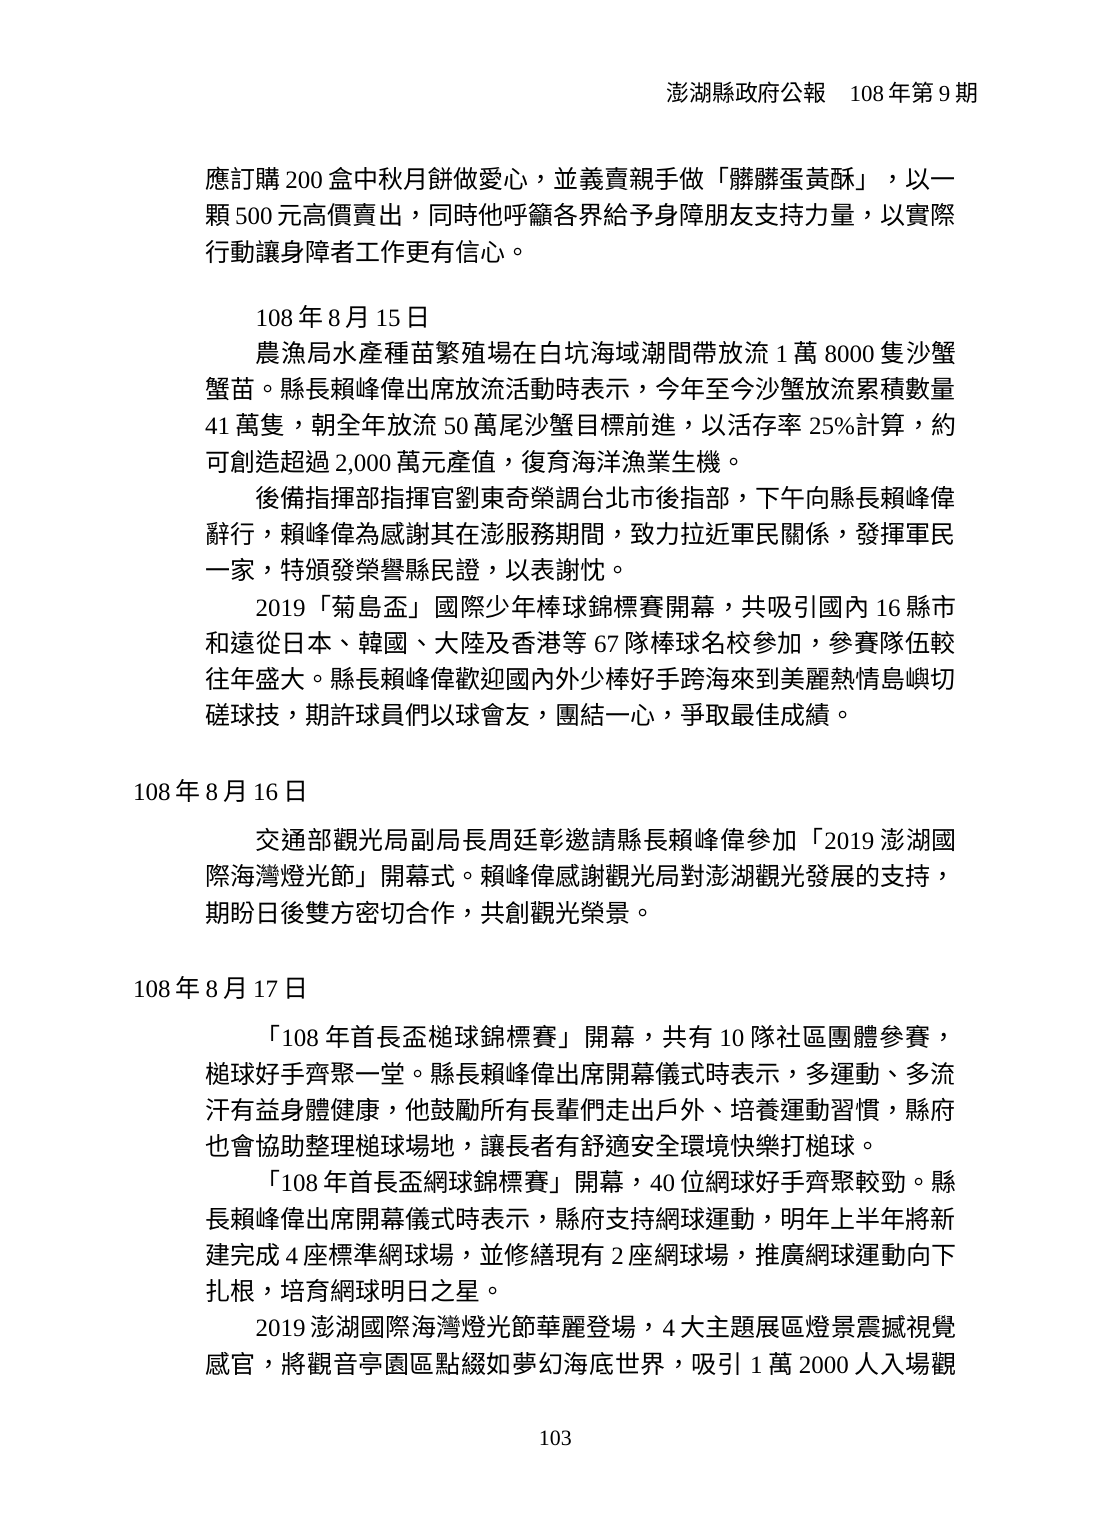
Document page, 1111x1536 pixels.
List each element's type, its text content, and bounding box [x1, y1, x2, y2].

text 後備指揮部指揮官劉東奇榮調台北市後指部，下午向縣長賴峰偉辭行，賴峰偉為感謝其在澎服務期間，致力拉近軍民關係，發揮軍民一家，特頒發榮譽縣民證，以表謝忱。 [205, 478, 957, 587]
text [205, 1308, 957, 1380]
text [205, 159, 957, 268]
text 「108年首長盃網球錦標賽」開幕，40位網球好手齊聚較勁。縣長賴峰偉出席開幕儀式時表示，縣府支持網球運動，明年上半年將新建完成4座標準網球場，並修繕現有2座網球場，推廣網球運動向下扎根，培育網球明日之星。 [205, 1163, 957, 1308]
text 108年8月15日 [205, 297, 957, 333]
text 交通部觀光局副局長周廷彰邀請縣長賴峰偉參加「2019澎湖國際海灣燈光節」開幕式。賴峰偉感謝觀光局對澎湖觀光發展的支持，期盼日後雙方密切合作，共創觀光榮景。 [205, 821, 957, 929]
text 「108年首長盃槌球錦標賽」開幕，共有10隊社區團體參賽，槌球好手齊聚一堂。縣長賴峰偉出席開幕儀式時表示，多運動、多流汗有益身體健康，他鼓勵所有長輩們走出戶外、培養運動習慣，縣府也會協助整理槌球場地，讓長者有舒適安全環境快樂打槌球。 [205, 1018, 957, 1163]
text 108年8月17日 [133, 967, 977, 1005]
text 2019「菊島盃」國際少年棒球錦標賽開幕，共吸引國內16縣市和遠從日本、韓國、大陸及香港等67隊棒球名校參加，參賽隊伍較往年盛大。縣長賴峰偉歡迎國內外少棒好手跨海來到美麗熱情島嶼切磋球技，期許球員們以球會友，團結一心，爭取最佳成績。 [205, 587, 957, 732]
text 農漁局水產種苗繁殖場在白坑海域潮間帶放流1萬8000隻沙蟹蟹苗。縣長賴峰偉出席放流活動時表示，今年至今沙蟹放流累積數量41萬隻，朝全年放流50萬尾沙蟹目標前進，以活存率25%計算，約可創造超過2,000萬元產值，復育海洋漁業生機。 [205, 333, 957, 478]
text 108年8月16日 [133, 769, 977, 808]
